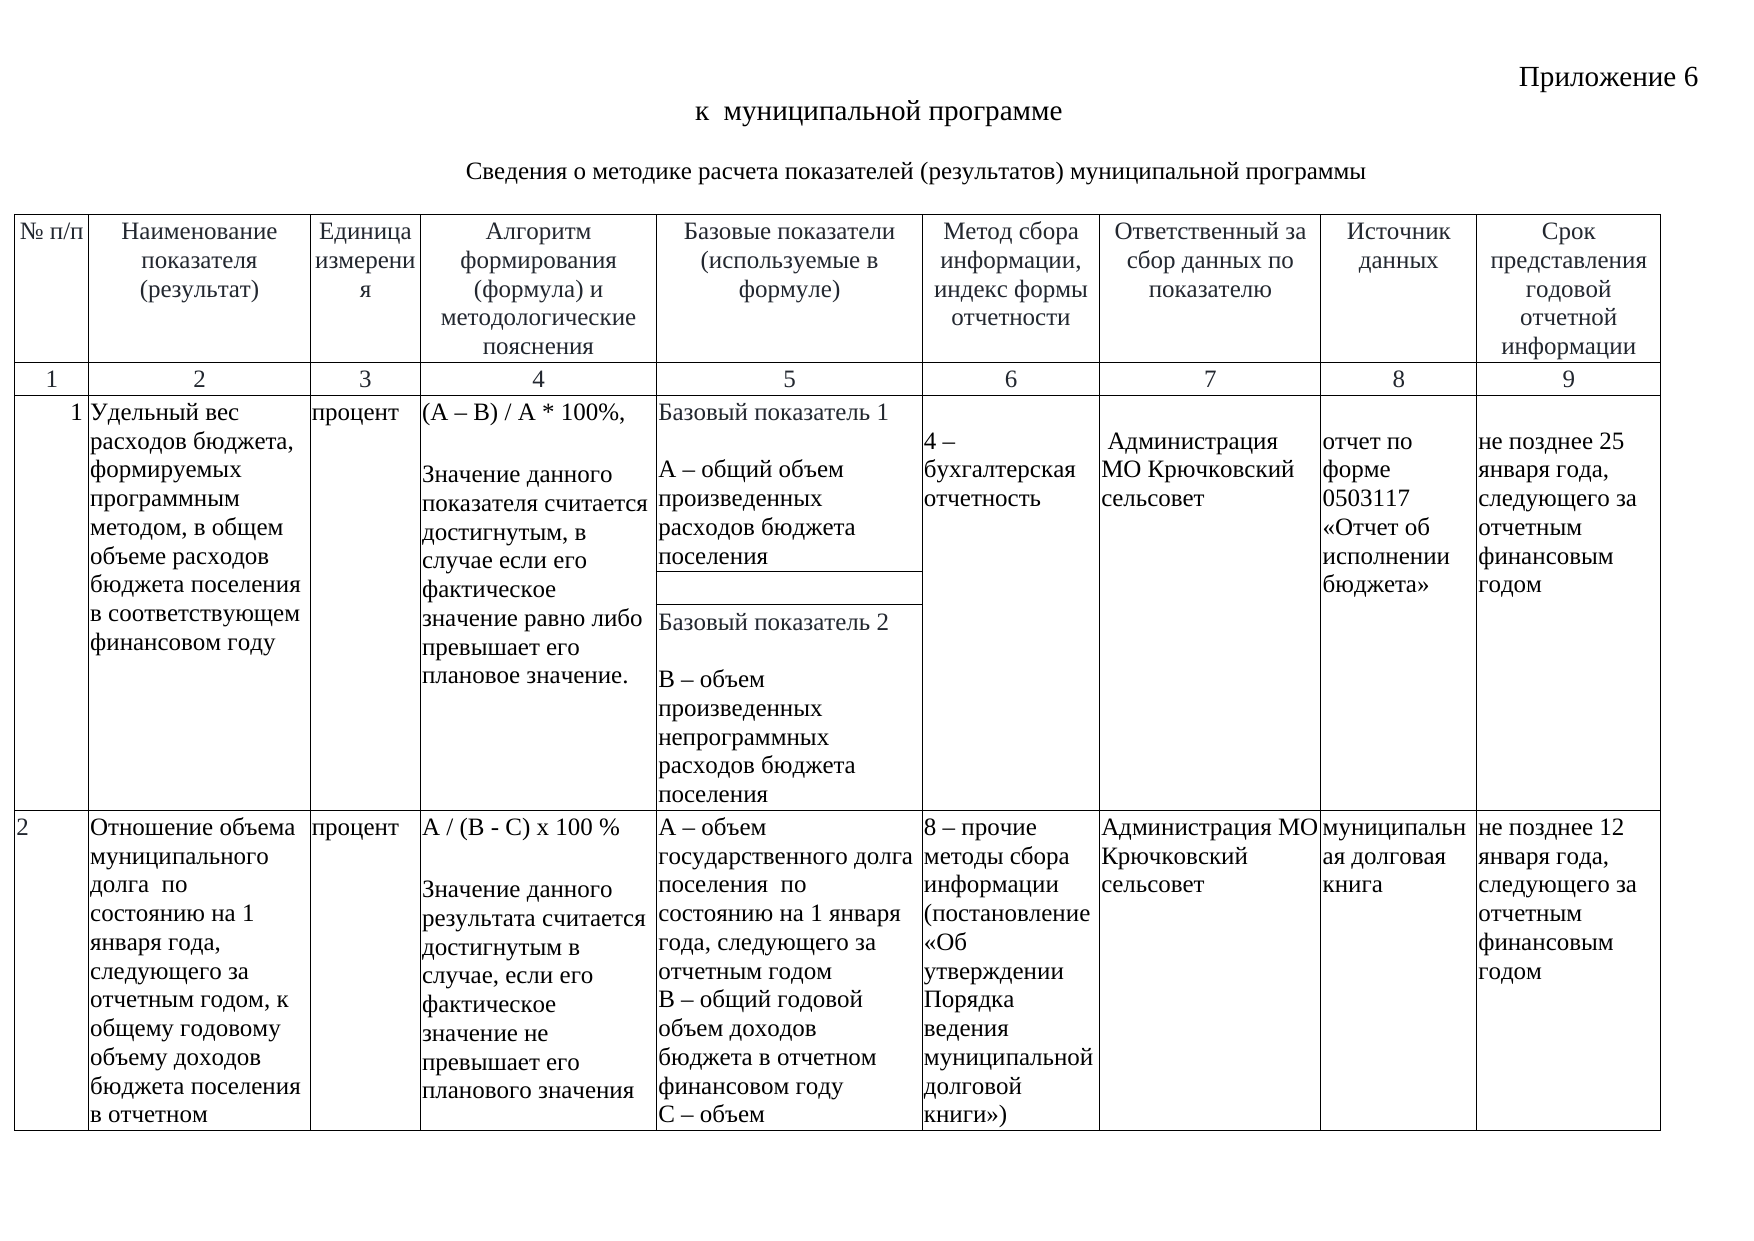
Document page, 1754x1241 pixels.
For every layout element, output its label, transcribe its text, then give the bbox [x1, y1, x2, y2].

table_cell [1100, 811, 1320, 1130]
table_cell 4 – бухгалтерская отчетность [923, 396, 1099, 809]
table_cell 4 [421, 363, 656, 394]
table_cell 8 [1321, 363, 1476, 394]
table_cell не позднее 25 января года, следующего за отчетным финансовым годом [1477, 396, 1660, 809]
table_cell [89, 811, 310, 1130]
table_cell Базовый показатель 2 В – объем произведенных непрограммных расходов бюджета поселения [657, 605, 922, 809]
table_cell 1 [15, 363, 88, 394]
table_cell Удельный вес расходов бюджета, формируемых программным методом, в общем объеме расходов бюджета поселения в соответствующем финансовом году [89, 396, 310, 809]
table_cell 2 [89, 363, 310, 394]
table_cell 1 [15, 396, 88, 809]
table_cell 9 [1477, 363, 1660, 394]
table_header Источник данных [1321, 215, 1476, 362]
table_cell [1321, 811, 1476, 1130]
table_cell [657, 811, 922, 1130]
table_cell 5 [657, 363, 922, 394]
list Сведения о методике расчета показателей (результатов) муниципальной программы [134, 156, 1698, 184]
table_cell 2 [15, 811, 88, 1130]
table_header Ответственный за сбор данных по показателю [1100, 215, 1320, 362]
table_header Алгоритм формирования (формула) и методологические пояснения [421, 215, 656, 362]
table_cell процент [311, 811, 420, 1130]
table_cell Базовый показатель 1 А – общий объем произведенных расходов бюджета поселения [657, 396, 922, 571]
table_cell (А – В) / А * 100%, Значение данного показателя считается достигнутым, в случае если его фактическое значение равно либо превышает его плановое значение. [421, 396, 656, 809]
text к муниципальной программе [59, 93, 1698, 127]
table_cell отчет по форме 0503117 «Отчет об исполнении бюджета» [1321, 396, 1476, 809]
table_cell 3 [311, 363, 420, 394]
table_cell Администрация МО Крючковский сельсовет [1100, 396, 1320, 809]
table_cell 6 [923, 363, 1099, 394]
table_header Метод сбора информации, индекс формы отчетности [923, 215, 1099, 362]
table_cell 7 [1100, 363, 1320, 394]
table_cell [421, 811, 656, 1130]
table_header Базовые показатели (используемые в формуле) [657, 215, 922, 362]
text Приложение 6 [59, 59, 1698, 93]
table_header № п/п [15, 215, 88, 362]
table_header Единица измерения [311, 215, 420, 362]
table_cell процент [311, 396, 420, 809]
table_header Срок представления годовой отчетной информации [1477, 215, 1660, 362]
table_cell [923, 811, 1099, 1130]
table_cell [657, 572, 922, 604]
table_header Наименование показателя (результат) [89, 215, 310, 362]
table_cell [1477, 811, 1660, 1130]
